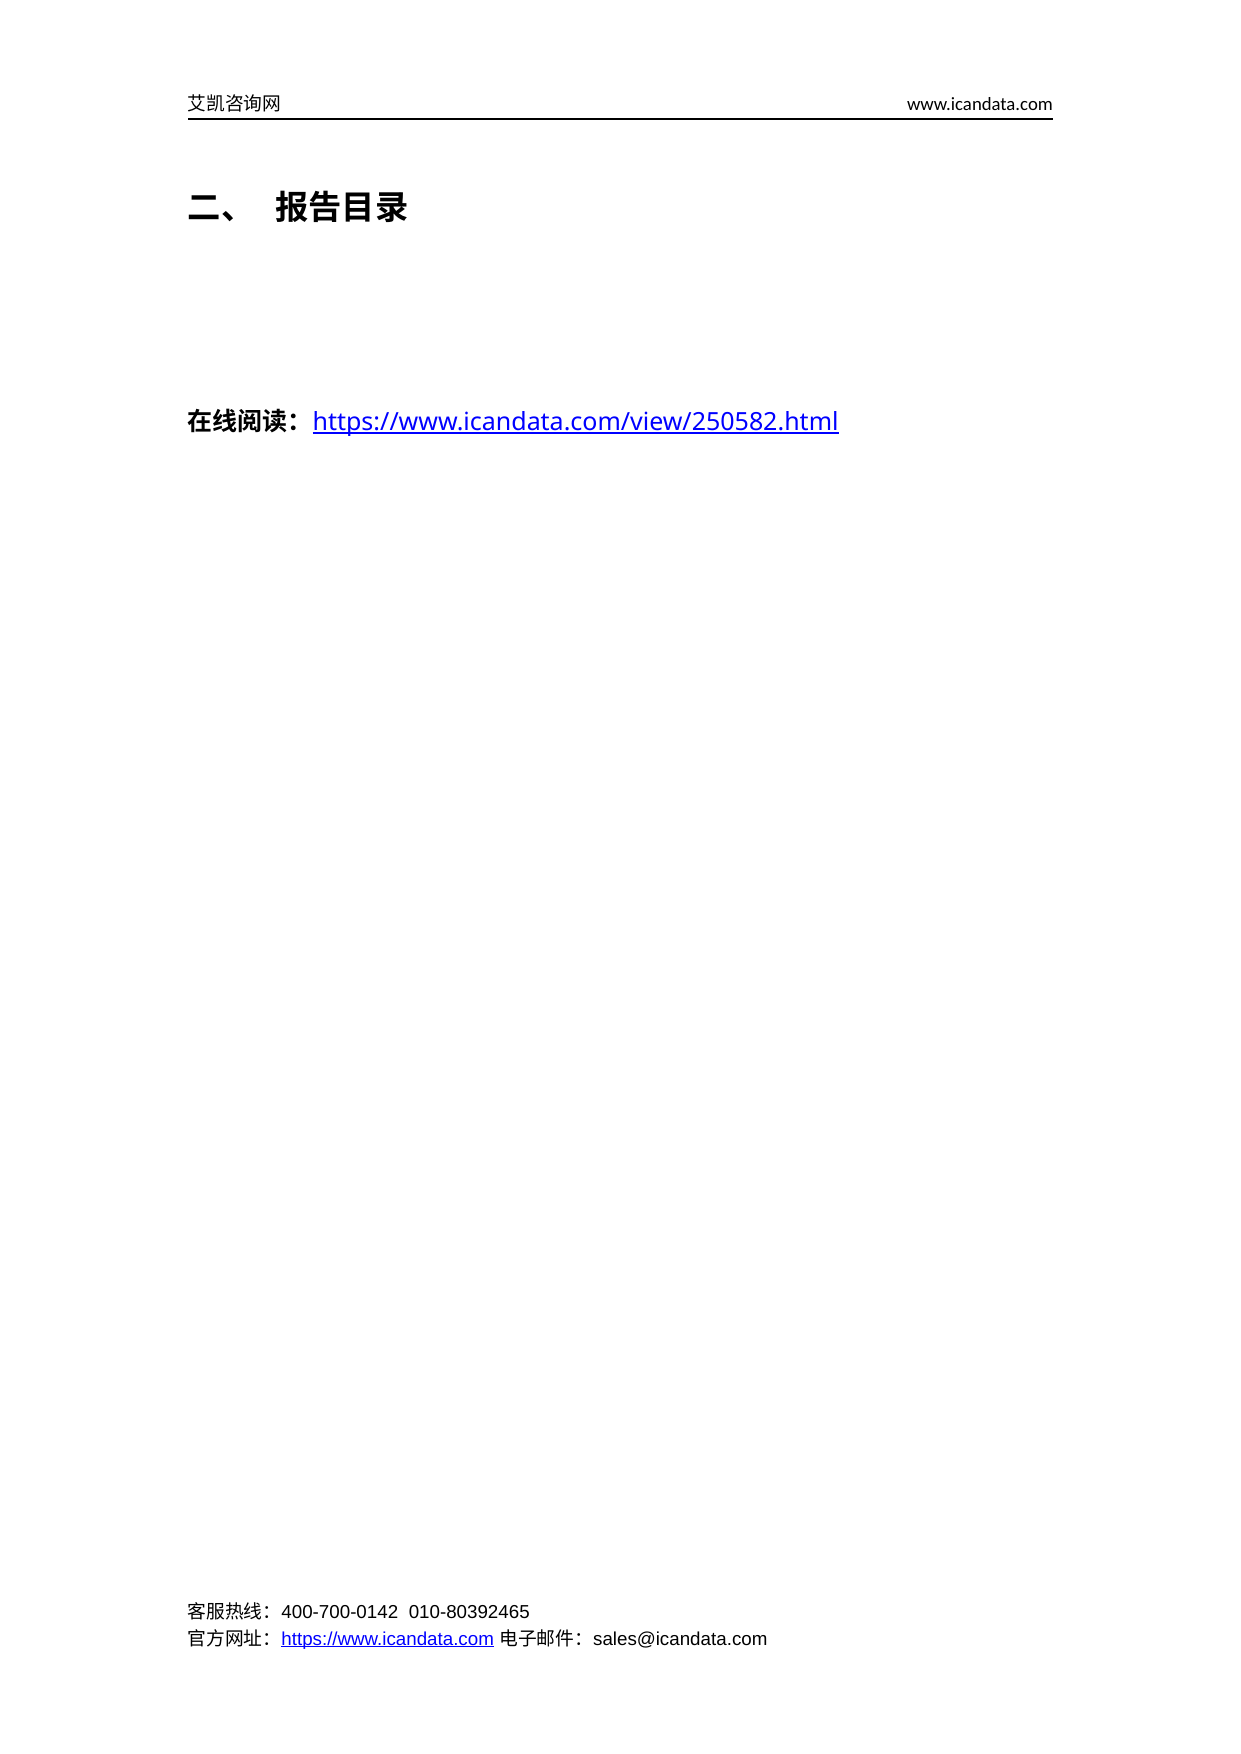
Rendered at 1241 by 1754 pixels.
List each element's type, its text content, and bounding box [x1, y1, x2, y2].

subtitle 报告目录 [187, 172, 1053, 237]
text 在线阅读：https://www.icandata.com/view/250582.html [187, 387, 1053, 452]
